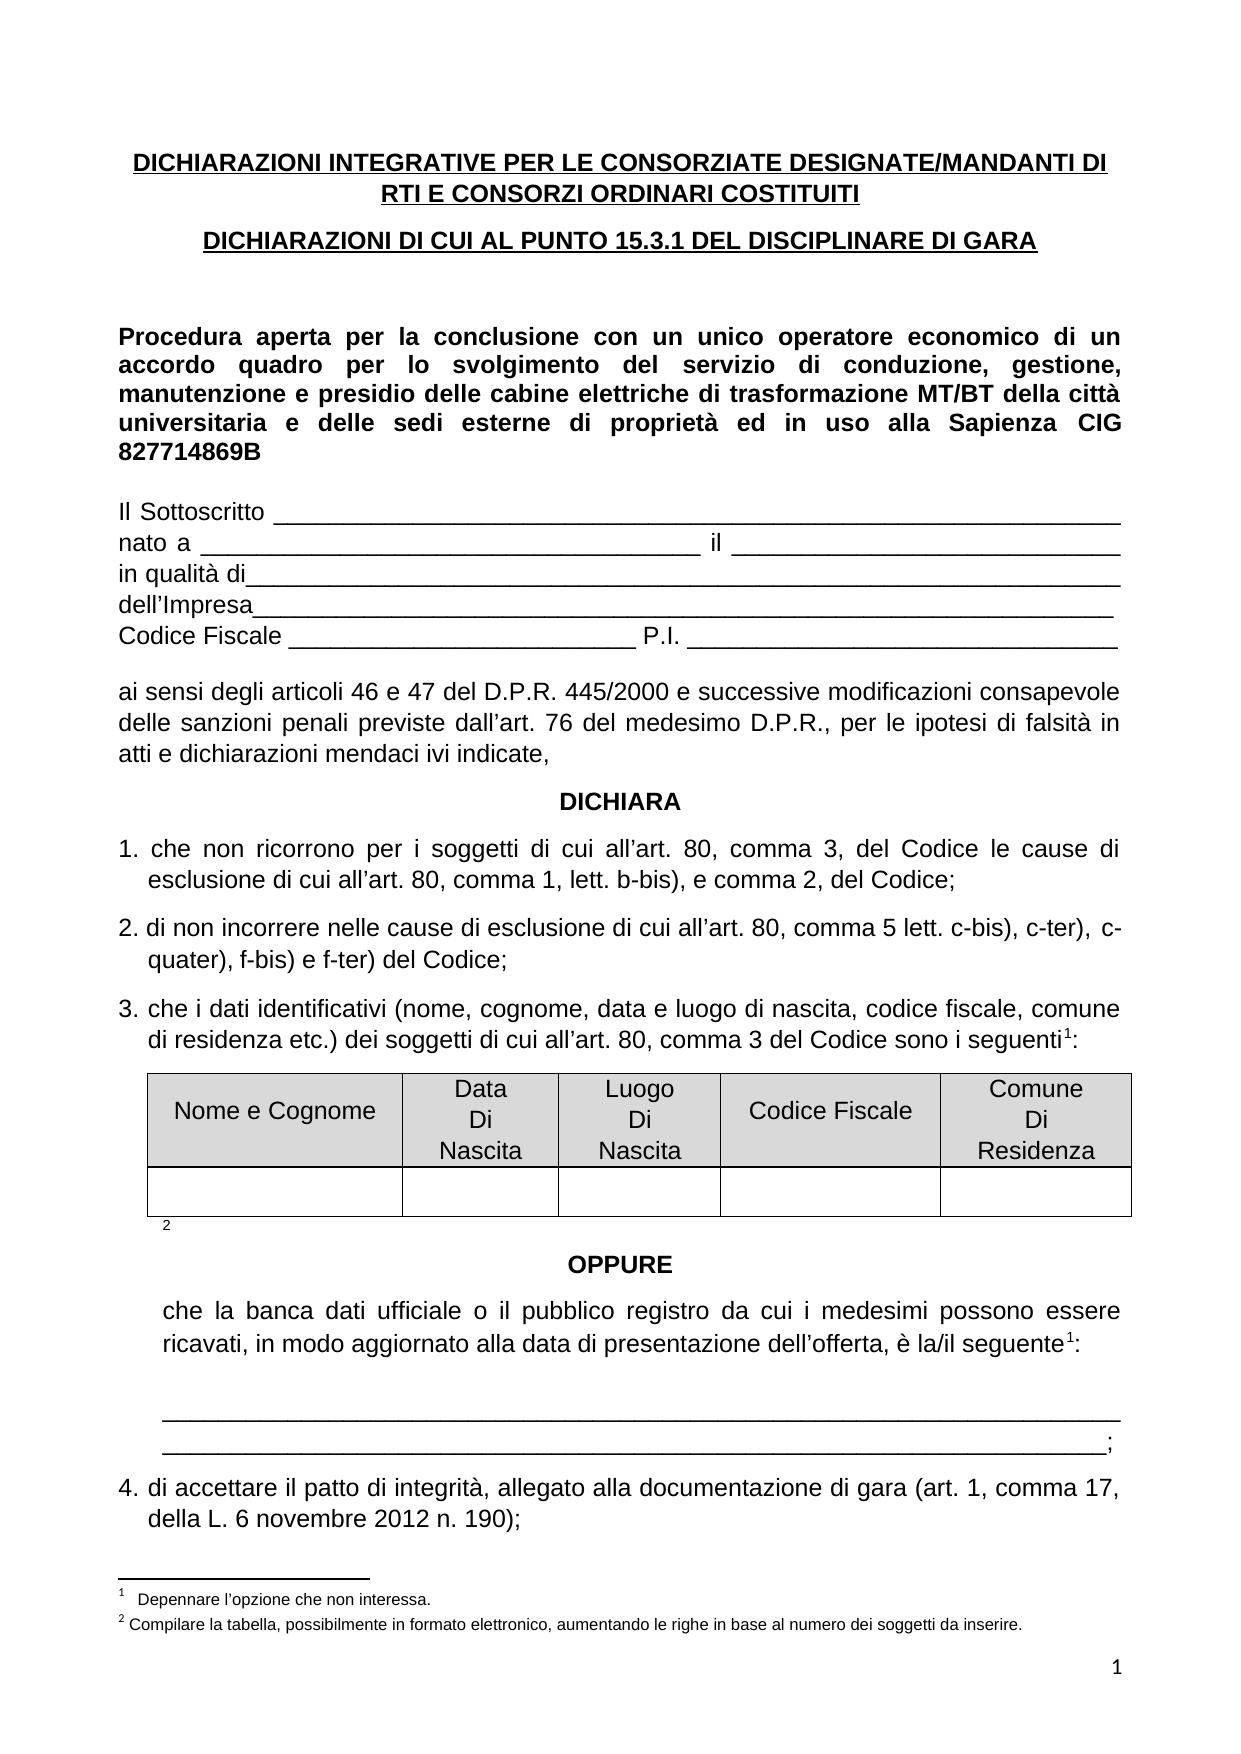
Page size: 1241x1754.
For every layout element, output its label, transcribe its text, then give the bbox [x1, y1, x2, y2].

table_header Codice Fiscale [721, 1074, 940, 1166]
text 4. di accettare il patto di integrità, allegato alla documentazione di gara (art. 1, comma 17, della L. 6 novembre 2012 n. 190); [118, 1472, 1122, 1532]
table_cell [148, 1168, 402, 1216]
table_header Luogo Di Nascita [559, 1074, 720, 1166]
table_header Comune Di Residenza [941, 1074, 1131, 1166]
table_cell [559, 1168, 720, 1216]
table_cell [403, 1168, 558, 1216]
text DICHIARA [118, 787, 1122, 815]
text 1. che non ricorrono per i soggetti di cui all’art. 80, comma 3, del Codice le cause di esclusione di cui all’art. 80, comma 1, lett. b-bis), e comma 2, del Codice; [118, 834, 1122, 894]
table_cell [721, 1168, 940, 1216]
table_header Data Di Nascita [403, 1074, 558, 1166]
table_cell [941, 1168, 1131, 1216]
text 3. che i dati identificativi (nome, cognome, data e luogo di nascita, codice fiscale, comune di residenza etc.) dei soggetti di cui all’art. 80, comma 3 del Codice sono i seguenti: [118, 994, 1122, 1053]
text ai sensi degli articoli 46 e 47 del D.P.R. 445/2000 e successive modificazioni consapevole delle sanzioni penali previste dall’art. 76 del medesimo D.P.R., per le ipotesi di falsità in atti e dichiarazioni mendaci ivi indicate, [118, 677, 1122, 768]
text _________________________________________________________________________________________________________________________________________; [118, 1362, 1122, 1456]
text DICHIARAZIONI INTEGRATIVE PER LE CONSORZIATE DESIGNATE/MANDANTI DI RTI E CONSORZI ORDINARI COSTITUITI [118, 148, 1122, 207]
table_header Nome e Cognome [148, 1074, 402, 1166]
text DICHIARAZIONI DI CUI AL PUNTO 15.3.1 DEL DISCIPLINARE DI GARA [118, 226, 1122, 255]
text che la banca dati ufficiale o il pubblico registro da cui i medesimi possono essere ricavati, in modo aggiornato alla data di presentazione dell’offerta, è la/il seguente1: [118, 1296, 1122, 1357]
text Procedura aperta per la conclusione con un unico operatore economico di un accordo quadro per lo svolgimento del servizio di conduzione, gestione, manutenzione e presidio delle cabine elettriche di trasformazione MT/BT della città universitaria e delle sedi esterne di proprietà ed in uso alla Sapienza CIG 827714869B [118, 322, 1122, 466]
text OPPURE [118, 1250, 1122, 1279]
text 2. di non incorrere nelle cause di esclusione di cui all’art. 80, comma 5 lett. c-bis), c-ter), c-quater), f-bis) e f-ter) del Codice; [118, 913, 1122, 975]
text Il Sottoscritto _____________________________________________________________ nato a ____________________________________ il ____________________________ in qualità di_______________________________________________________________ dell’Impresa______________________________________________________________Codice Fiscale _________________________ P.I. _______________________________ [118, 497, 1122, 649]
